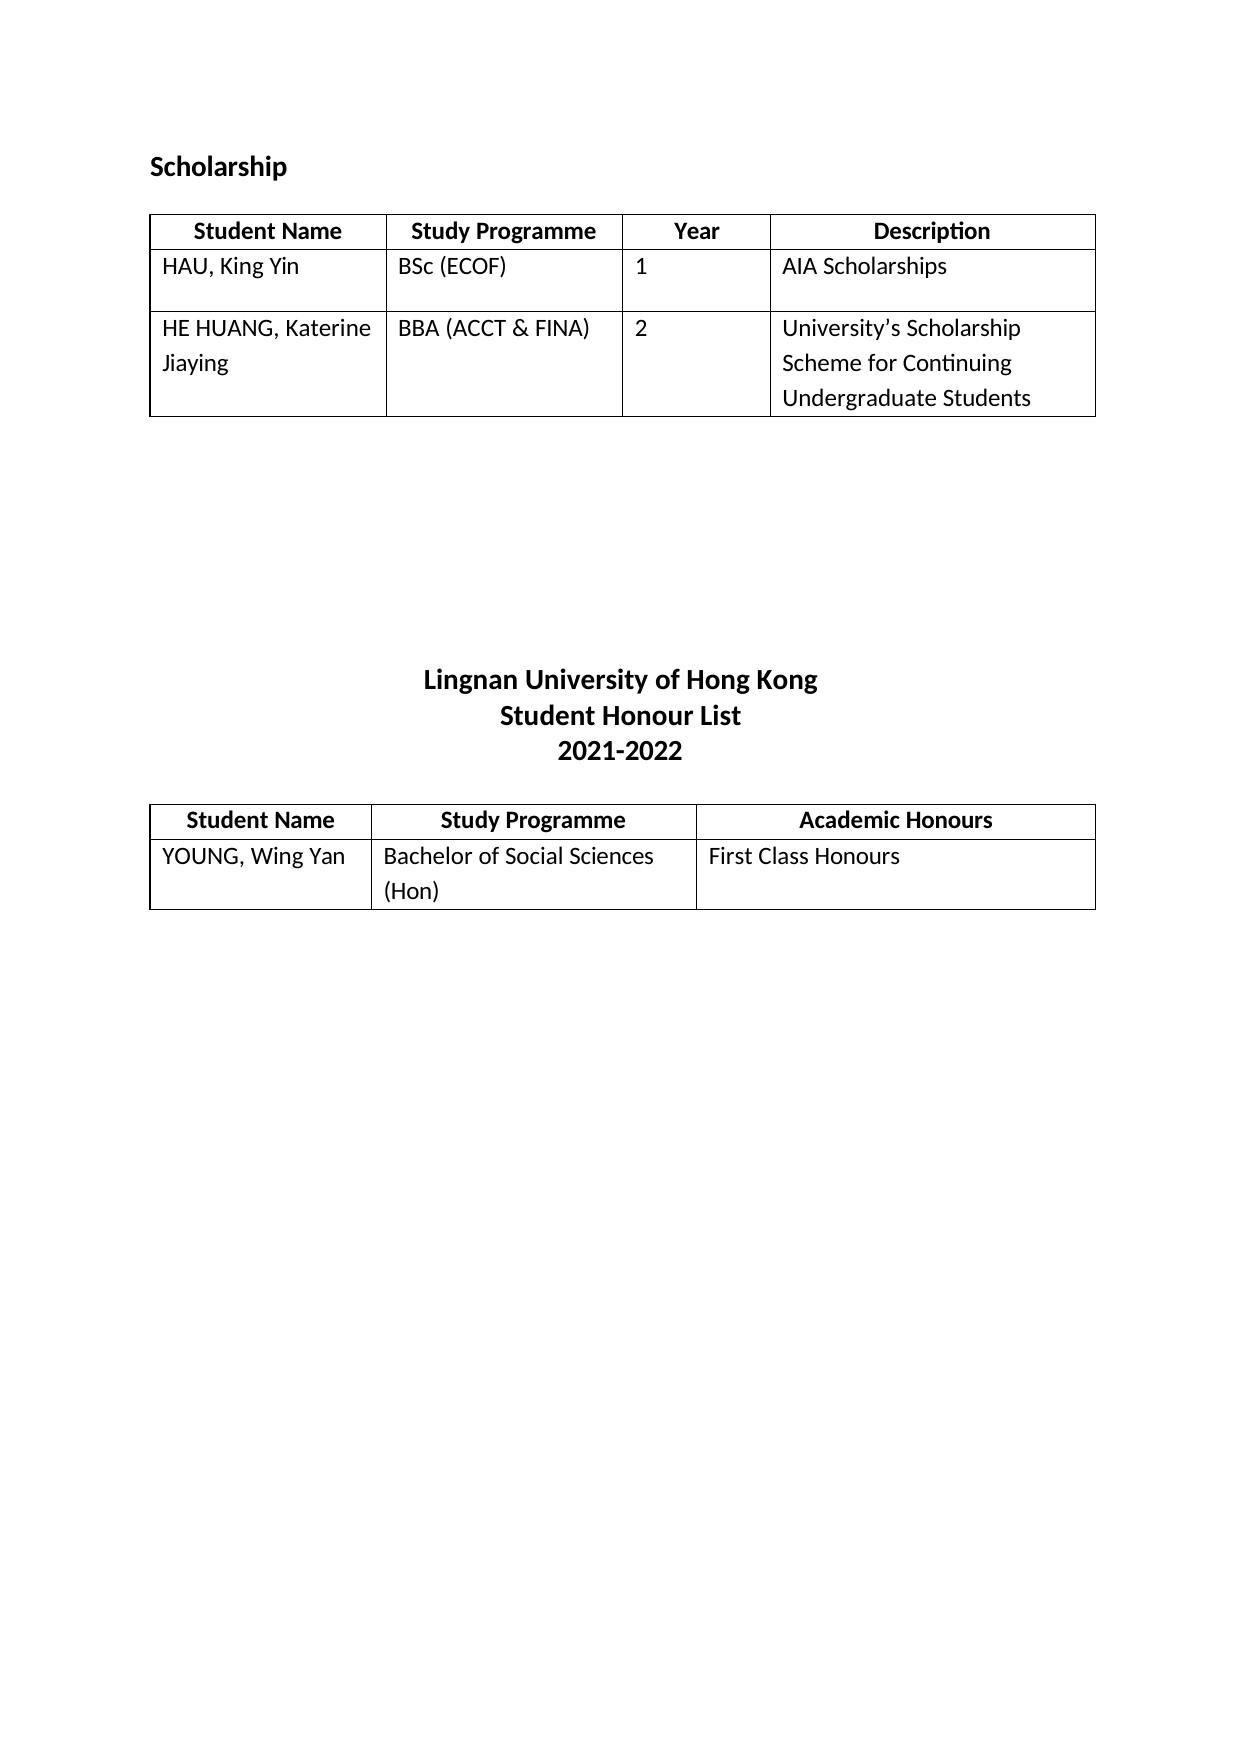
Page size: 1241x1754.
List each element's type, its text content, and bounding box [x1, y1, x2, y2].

table_cell 2 [623, 312, 770, 416]
table_cell YOUNG, Wing Yan [151, 840, 371, 909]
text Lingnan University of Hong Kong Student Honour List [380, 661, 861, 732]
table_header Year [623, 215, 770, 249]
table_header Academic Honours [697, 805, 1095, 839]
table_cell 1 [623, 250, 770, 311]
text 2021-2022 [379, 732, 861, 768]
table_header Student Name [151, 215, 386, 249]
table_header Description [771, 215, 1095, 249]
table_cell University’s Scholarship Scheme for Continuing Undergraduate Students [771, 312, 1095, 416]
table_cell Bachelor of Social Sciences (Hon) [372, 840, 696, 909]
table_cell HAU, King Yin [151, 250, 386, 311]
table_cell First Class Honours [697, 840, 1095, 909]
table_cell AIA Scholarships [771, 250, 1095, 311]
table_header Study Programme [372, 805, 696, 839]
table_header Study Programme [387, 215, 622, 249]
table_header Student Name [151, 805, 371, 839]
table_cell HE HUANG, Katerine Jiaying [151, 312, 386, 416]
table_cell BBA (ACCT & FINA) [387, 312, 622, 416]
text Scholarship [150, 148, 1136, 183]
table_cell BSc (ECOF) [387, 250, 622, 311]
